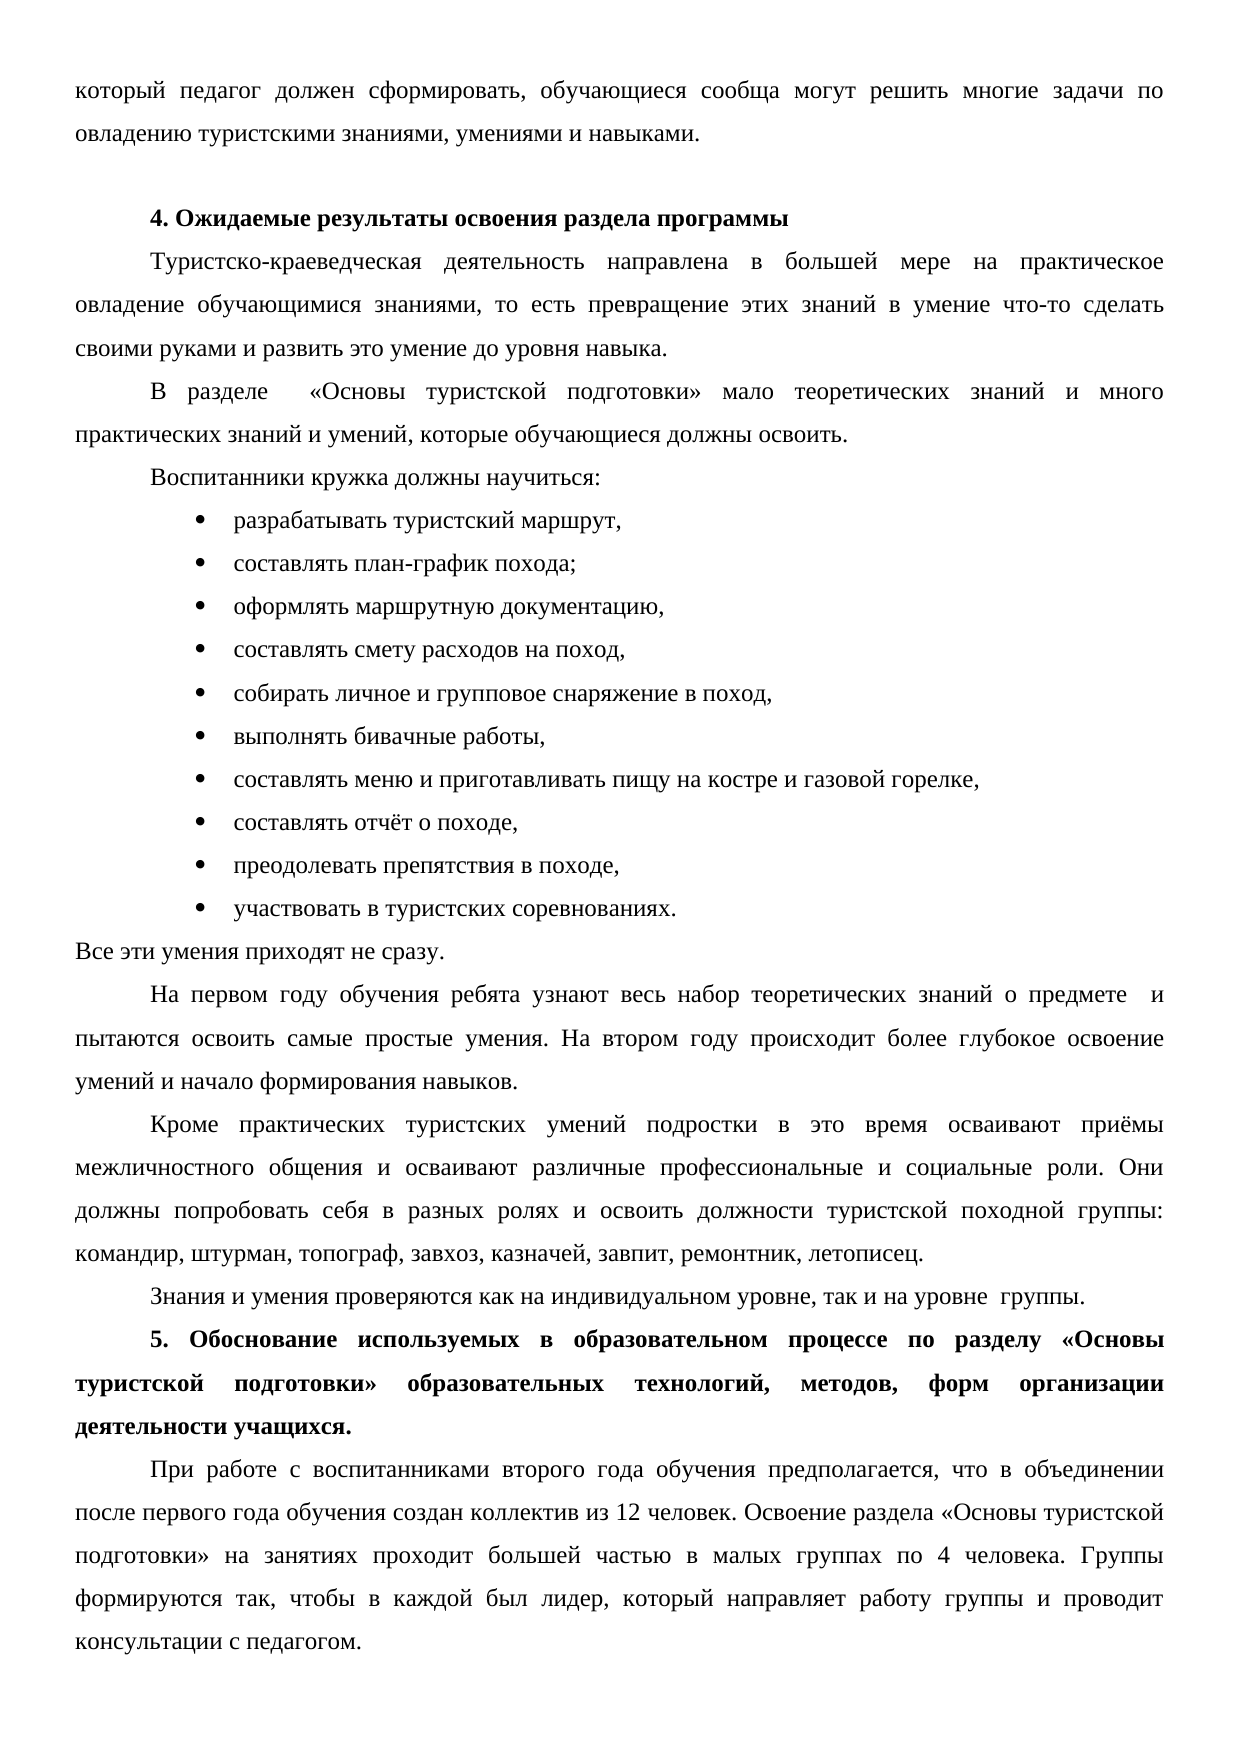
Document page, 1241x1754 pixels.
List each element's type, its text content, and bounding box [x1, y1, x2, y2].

text Воспитанники кружка должны научиться: [75, 462, 1165, 491]
text В разделе «Основы туристской подготовки» мало теоретических знаний и много практических знаний и умений, которые обучающиеся должны освоить. [75, 376, 1165, 448]
text Кроме практических туристских умений подростки в это время осваивают приёмы межличностного общения и осваивают различные профессиональные и социальные роли. Они должны попробовать себя в разных ролях и освоить должности туристской походной группы: командир, штурман, топограф, завхоз, казначей, завпит, ремонтник, летописец. [75, 1109, 1165, 1267]
text Туристско-краеведческая деятельность направлена в большей мере на практическое овладение обучающимися знаниями, то есть превращение этих знаний в умение что-то сделать своими руками и развить это умение до уровня навыка. [75, 246, 1165, 361]
list составлять смету расходов на поход, [196, 634, 1165, 663]
list выполнять бивачные работы, [196, 721, 1165, 749]
list разрабатывать туристский маршрут, [196, 505, 1165, 534]
list участвовать в туристских соревнованиях. [196, 893, 1165, 922]
text Знания и умения проверяются как на индивидуальном уровне, так и на уровне группы. [75, 1281, 1165, 1310]
list собирать личное и групповое снаряжение в поход, [196, 678, 1165, 706]
list составлять меню и приготавливать пищу на костре и газовой горелке, [196, 764, 1165, 793]
text 4. Ожидаемые результаты освоения раздела программы [75, 203, 1165, 232]
text 5. Обоснование используемых в образовательном процессе по разделу «Основы туристской подготовки» образовательных технологий, методов, форм организации деятельности учащихся. [75, 1324, 1165, 1439]
text На первом году обучения ребята узнают весь набор теоретических знаний о предмете и пытаются освоить самые простые умения. На втором году происходит более глубокое освоение умений и начало формирования навыков. [75, 979, 1165, 1094]
text Все эти умения приходят не сразу. [75, 936, 1165, 965]
list составлять отчёт о походе, [196, 807, 1165, 836]
text При работе с воспитанниками второго года обучения предполагается, что в объединении после первого года обучения создан коллектив из 12 человек. Освоение раздела «Основы туристской подготовки» на занятиях проходит большей частью в малых группах по 4 человека. Группы формируются так, чтобы в каждой был лидер, который направляет работу группы и проводит консультации с педагогом. [75, 1454, 1165, 1655]
list составлять план-график похода; [196, 548, 1165, 577]
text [75, 75, 1165, 147]
list оформлять маршрутную документацию, [196, 591, 1165, 620]
list преодолевать препятствия в походе, [196, 850, 1165, 879]
